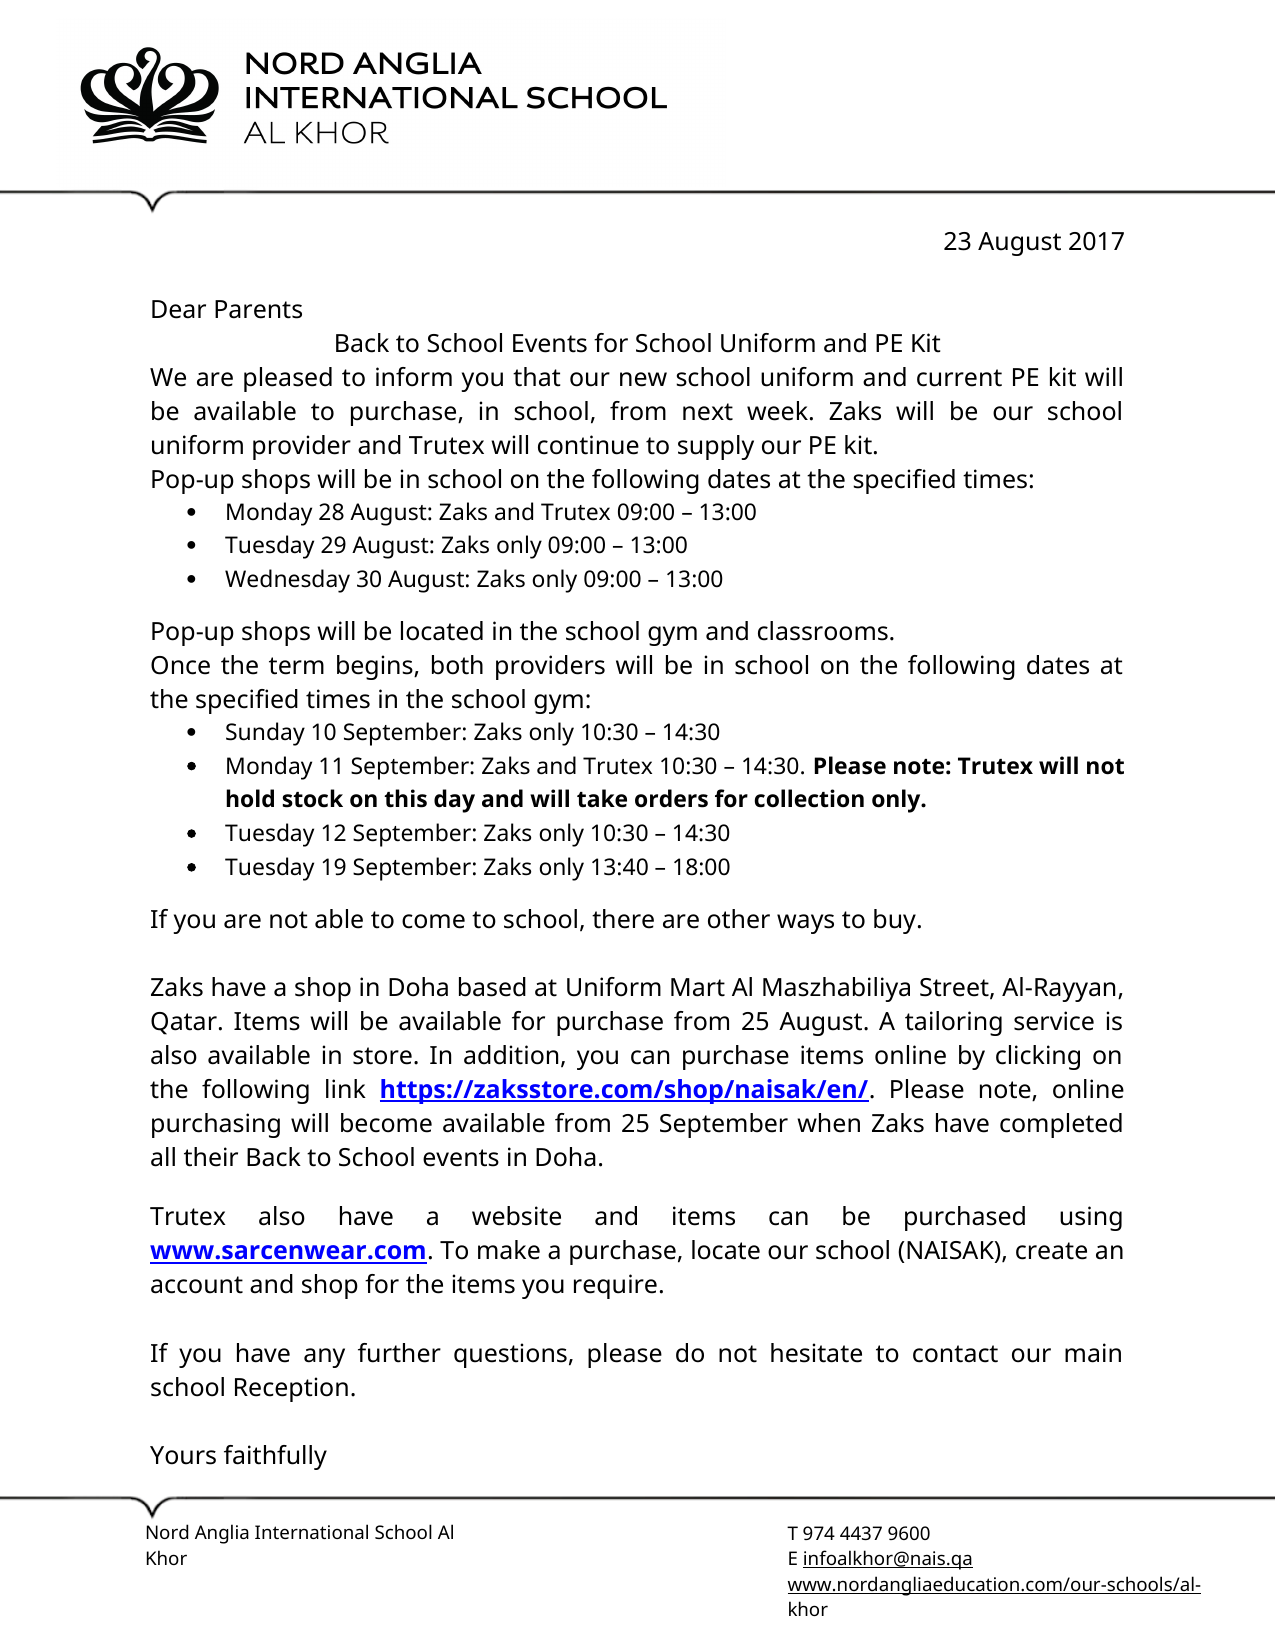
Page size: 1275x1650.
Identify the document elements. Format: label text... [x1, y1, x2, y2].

list Wednesday 30 August: Zaks only 09:00 – 13:00 [187, 563, 1125, 594]
list Tuesday 29 August: Zaks only 09:00 – 13:00 [187, 529, 1125, 561]
list Sunday 10 September: Zaks only 10:30 – 14:30 [187, 716, 1125, 747]
list Tuesday 12 September: Zaks only 10:30 – 14:30 [187, 817, 1125, 848]
list Tuesday 19 September: Zaks only 13:40 – 18:00 [187, 851, 1125, 882]
text Pop-up shops will be located in the school gym and classrooms. [150, 614, 1125, 648]
text If you have any further questions, please do not hesitate to contact our main school Reception. [150, 1335, 1125, 1403]
text If you are not able to come to school, there are other ways to buy. [150, 901, 1125, 935]
text Pop-up shops will be in school on the following dates at the specified times: [150, 462, 1125, 496]
picture [0, 1493, 1275, 1525]
text Back to School Events for School Uniform and PE Kit [150, 325, 1125, 359]
text Yours faithfully [150, 1437, 1125, 1471]
picture [1125, 187, 1275, 219]
text Once the term begins, both providers will be in school on the following dates at the specified times in the school gym: [150, 648, 1125, 716]
text 23 August 2017 [150, 186, 1125, 257]
picture [0, 18, 726, 219]
list Monday 28 August: Zaks and Trutex 09:00 – 13:00 [187, 496, 1125, 527]
list Monday 11 September: Zaks and Trutex 10:30 – 14:30. Please note: Trutex will not hold stock on this day and will take orders for collection only. [187, 749, 1125, 814]
text Zaks have a shop in Doha based at Uniform Mart Al Maszhabiliya Street, Al-Rayyan, Qatar. Items will be available for purchase from 25 August. A tailoring service is also available in store. In addition, you can purchase items online by clicking on the following link https://zaksstore.com/shop/naisak/en/. Please note, online purchasing will become available from 25 September when Zaks have completed all their Back to School events in Doha. [150, 969, 1125, 1174]
text We are pleased to inform you that our new school uniform and current PE kit will be available to purchase, in school, from next week. Zaks will be our school uniform provider and Trutex will continue to supply our PE kit. [150, 359, 1125, 462]
text Trutex also have a website and items can be purchased using www.sarcenwear.com. To make a purchase, locate our school (NAISAK), create an account and shop for the items you require. [150, 1199, 1125, 1301]
text Dear Parents [150, 291, 1125, 325]
